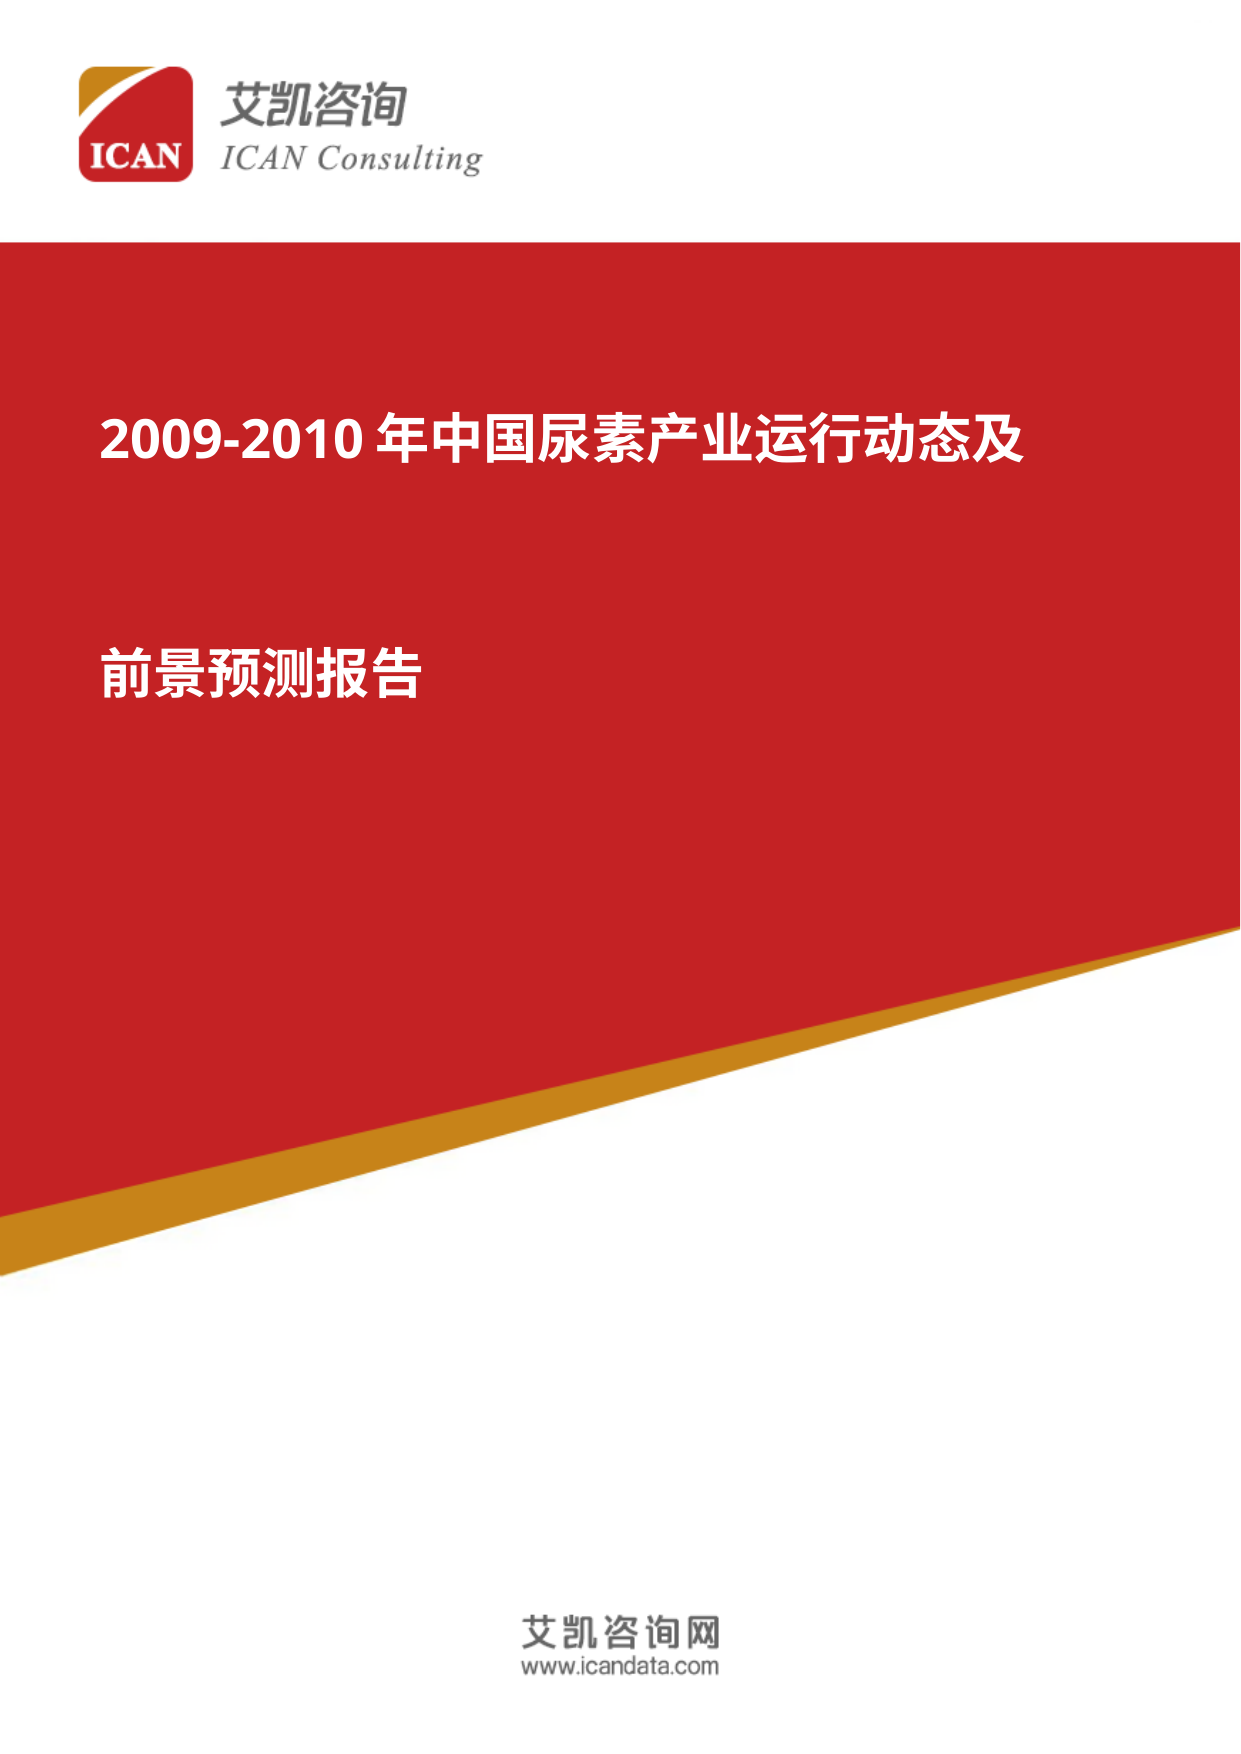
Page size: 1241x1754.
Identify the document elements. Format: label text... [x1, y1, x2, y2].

picture [0, 5, 1241, 1754]
subtitle 2009-2010年中国尿素产业运行动态及前景预测报告 [99, 386, 1053, 718]
